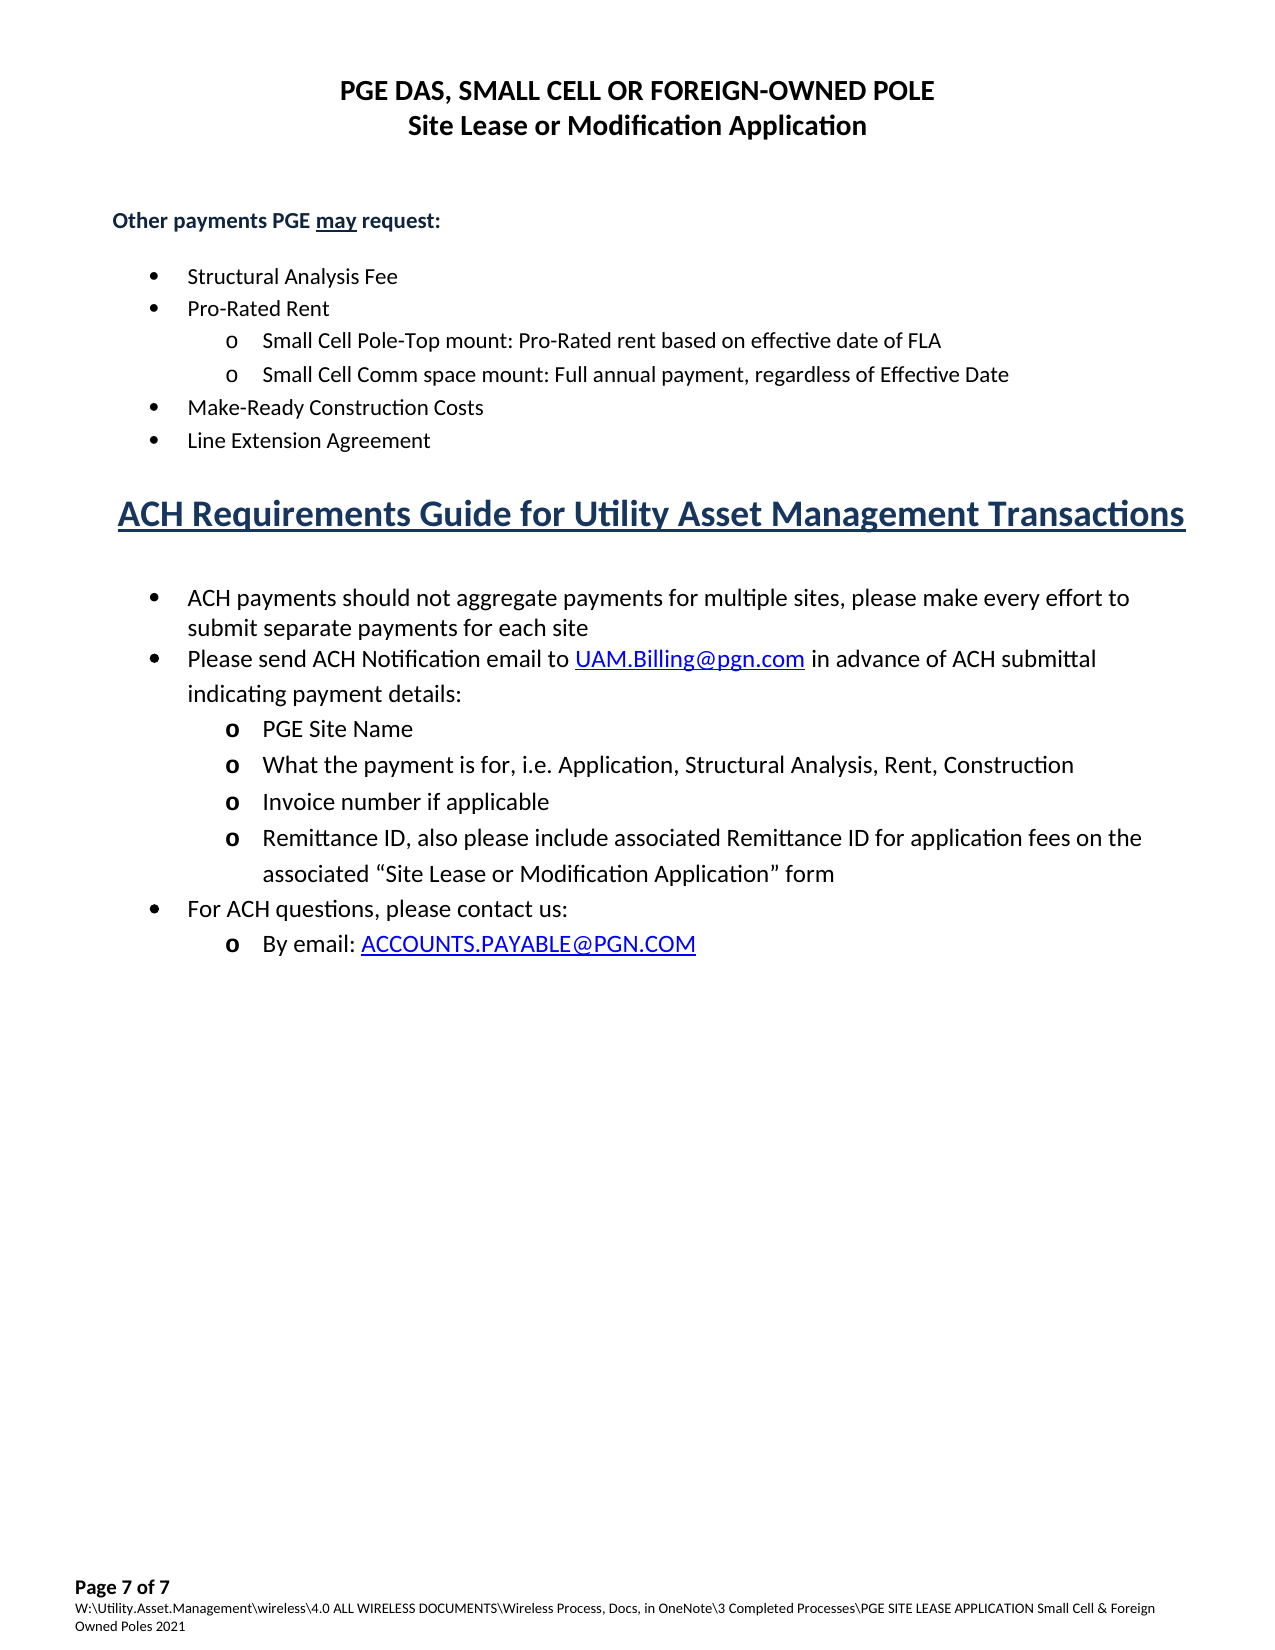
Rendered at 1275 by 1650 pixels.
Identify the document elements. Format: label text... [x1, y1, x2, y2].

list Small Cell Pole-Top mount: Pro-Rated rent based on effective date of FLA [225, 326, 1200, 356]
list ACH payments should not aggregate payments for multiple sites, please make every effort to submit separate payments for each site [150, 582, 1200, 643]
list By email: ACCOUNTS.PAYABLE@PGN.COM [225, 928, 1200, 960]
list Other payments PGE may request: [112, 206, 1200, 234]
list For ACH questions, please contact us: [150, 893, 1200, 924]
list Small Cell Comm space mount: Full annual payment, regardless of Effective Date [225, 360, 1200, 389]
list Remittance ID, also please include associated Remittance ID for application fees on the associated “Site Lease or Modification Application” form [225, 822, 1200, 889]
list Make-Ready Construction Costs [150, 393, 1200, 422]
list Line Extension Agreement [150, 426, 1200, 486]
list Pro-Rated Rent [150, 294, 1200, 322]
list Please send ACH Notification email to UAM.Billing@pgn.com in advance of ACH submittal indicating payment details: [150, 643, 1200, 708]
list Invoice number if applicable [225, 786, 1200, 817]
list ACH Requirements Guide for Utility Asset Management Transactions [103, 490, 1200, 536]
list Structural Analysis Fee [150, 262, 1200, 290]
list What the payment is for, i.e. Application, Structural Analysis, Rent, Construction [225, 749, 1200, 781]
list PGE Site Name [225, 713, 1200, 744]
